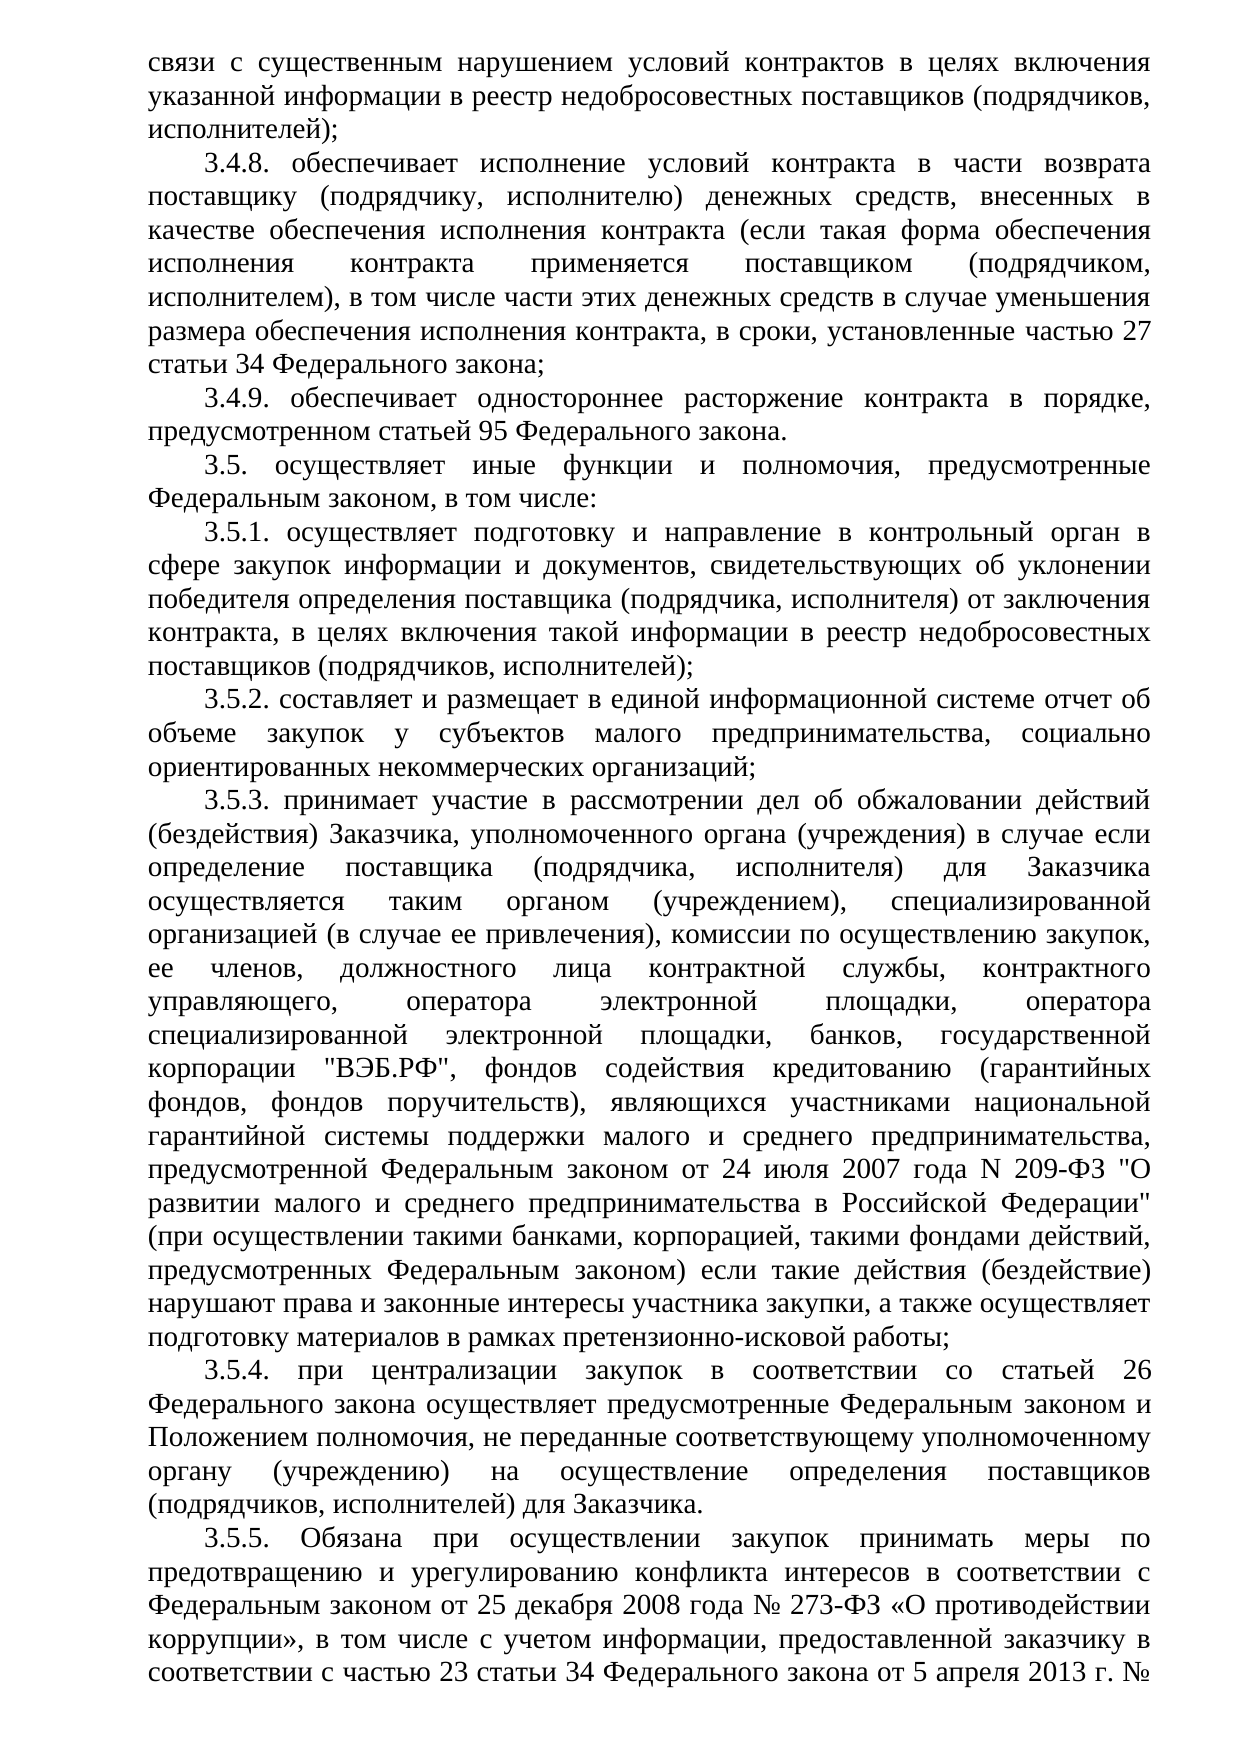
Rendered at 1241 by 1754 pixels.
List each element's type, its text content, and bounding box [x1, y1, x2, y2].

text 3.5.4. при централизации закупок в соответствии со статьей 26 Федерального закона осуществляет предусмотренные Федеральным законом и Положением полномочия, не переданные соответствующему уполномоченному органу (учреждению) на осуществление определения поставщиков (подрядчиков, исполнителей) для Заказчика. [148, 1352, 1152, 1520]
text 3.4.9. обеспечивает одностороннее расторжение контракта в порядке, предусмотренном статьей 95 Федерального закона. [148, 380, 1152, 447]
text 3.5.3. принимает участие в рассмотрении дел об обжаловании действий (бездействия) Заказчика, уполномоченного органа (учреждения) в случае если определение поставщика (подрядчика, исполнителя) для Заказчика осуществляется таким органом (учреждением), специализированной организацией (в случае ее привлечения), комиссии по осуществлению закупок, ее членов, должностного лица контрактной службы, контрактного управляющего, оператора электронной площадки, оператора специализированной электронной площадки, банков, государственной корпорации "ВЭБ.РФ", фондов содействия кредитованию (гарантийных фондов, фондов поручительств), являющихся участниками национальной гарантийной системы поддержки малого и среднего предпринимательства, предусмотренной Федеральным законом от 24 июля 2007 года N 209-ФЗ "О развитии малого и среднего предпринимательства в Российской Федерации" (при осуществлении такими банками, корпорацией, такими фондами действий, предусмотренных Федеральным законом) если такие действия (бездействие) нарушают права и законные интересы участника закупки, а также осуществляет подготовку материалов в рамках претензионно-исковой работы; [148, 782, 1152, 1352]
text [148, 1520, 1152, 1688]
text 3.5.1. осуществляет подготовку и направление в контрольный орган в сфере закупок информации и документов, свидетельствующих об уклонении победителя определения поставщика (подрядчика, исполнителя) от заключения контракта, в целях включения такой информации в реестр недобросовестных поставщиков (подрядчиков, исполнителей); [148, 514, 1152, 682]
text 3.5.2. составляет и размещает в единой информационной системе отчет об объеме закупок у субъектов малого предпринимательства, социально ориентированных некоммерческих организаций; [148, 682, 1152, 782]
text 3.4.8. обеспечивает исполнение условий контракта в части возврата поставщику (подрядчику, исполнителю) денежных средств, внесенных в качестве обеспечения исполнения контракта (если такая форма обеспечения исполнения контракта применяется поставщиком (подрядчиком, исполнителем), в том числе части этих денежных средств в случае уменьшения размера обеспечения исполнения контракта, в сроки, установленные частью 27 статьи 34 Федерального закона; [148, 145, 1152, 380]
text 3.5. осуществляет иные функции и полномочия, предусмотренные Федеральным законом, в том числе: [148, 447, 1152, 514]
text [148, 44, 1152, 145]
